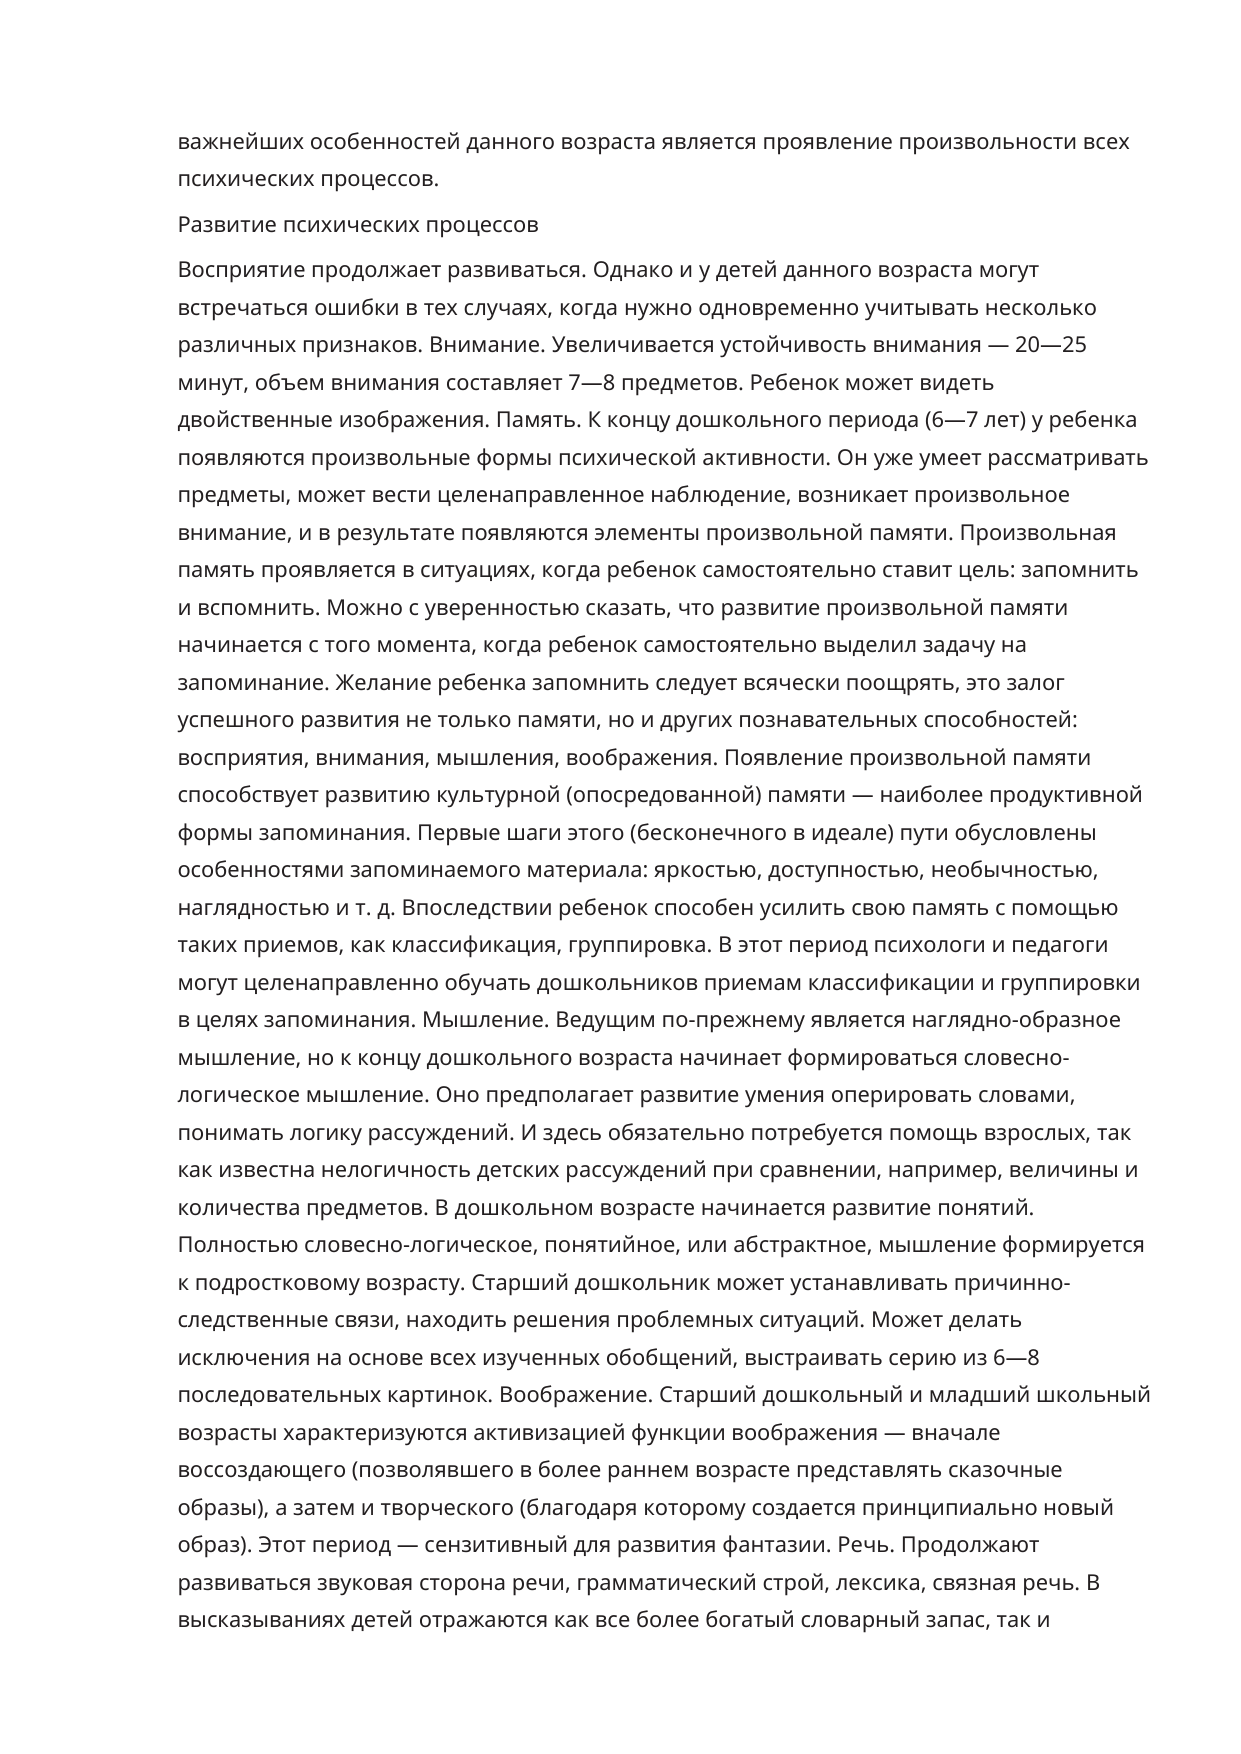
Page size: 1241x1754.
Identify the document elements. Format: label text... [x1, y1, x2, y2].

text Развитие психических процессов [177, 201, 1152, 238]
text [177, 118, 1152, 193]
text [177, 246, 1152, 1634]
